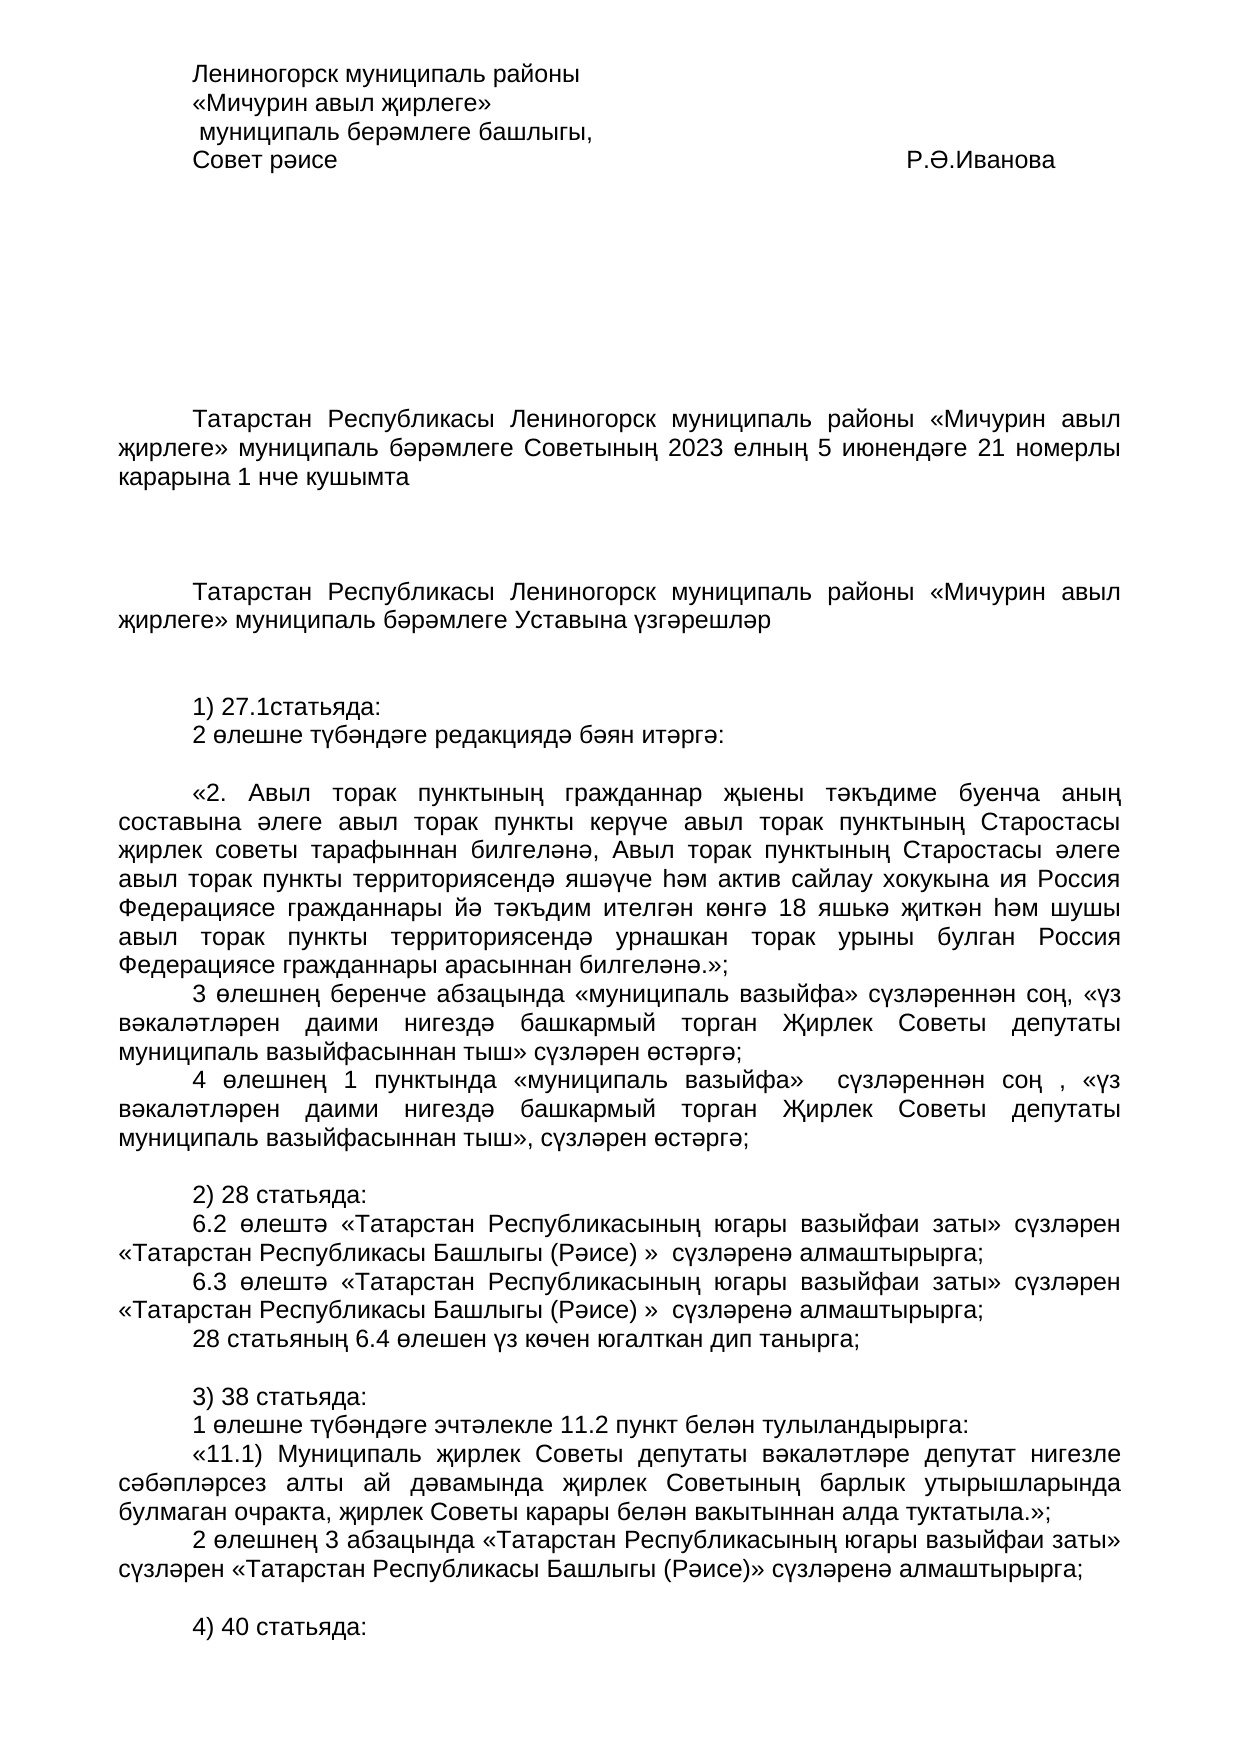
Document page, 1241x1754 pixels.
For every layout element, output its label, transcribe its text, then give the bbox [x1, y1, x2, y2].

text 6.2 өлештә «Татарстан Республикасының югары вазыйфаи заты» сүзләрен «Татарстан Республикасы Башлыгы (Рәисе) » сүзләренә алмаштырырга; [118, 1209, 1122, 1267]
text «Мичурин авыл җирлеге» [118, 88, 1122, 117]
text 1 өлешне түбәндәге эчтәлекле 11.2 пункт белән тулыландырырга: [118, 1410, 1122, 1439]
text «11.1) Муниципаль җирлек Советы депутаты вәкаләтләре депутат нигезле сәбәпләрсез алты ай дәвамында җирлек Советының барлык утырышларында булмаган очракта, җирлек Советы карары белән вакытыннан алда туктатыла.»; [118, 1439, 1122, 1525]
text 3 өлешнең беренче абзацында «муниципаль вазыйфа» сүзләреннән соң, «үз вәкаләтләрен даими нигездә башкармый торган Җирлек Советы депутаты муниципаль вазыйфасыннан тыш» сүзләрен өстәргә; [118, 979, 1122, 1065]
text 4 өлешнең 1 пунктында «муниципаль вазыйфа» сүзләреннән соң , «үз вәкаләтләрен даими нигездә башкармый торган Җирлек Советы депутаты муниципаль вазыйфасыннан тыш», сүзләрен өстәргә; [118, 1065, 1122, 1152]
text «2. Авыл торак пунктының гражданнар җыены тәкъдиме буенча аның составына әлеге авыл торак пункты керүче авыл торак пунктының Старостасы җирлек советы тарафыннан билгеләнә, Авыл торак пунктының Старостасы әлеге авыл торак пункты территориясендә яшәүче һәм актив сайлау хокукына ия Россия Федерациясе гражданнары йә тәкъдим ителгән көнгә 18 яшькә җиткән һәм шушы авыл торак пункты территориясендә урнашкан торак урыны булган Россия Федерациясе гражданнары арасыннан билгеләнә.»; [118, 778, 1122, 979]
text 2) 28 статьяда: [118, 1180, 1122, 1209]
text 1) 27.1статьяда: [118, 692, 1122, 720]
text Лениногорск муниципаль районы [118, 59, 1122, 88]
text 6.3 өлештә «Татарстан Республикасының югары вазыйфаи заты» сүзләрен «Татарстан Республикасы Башлыгы (Рәисе) » сүзләренә алмаштырырга; [118, 1267, 1122, 1324]
text Татарстан Республикасы Лениногорск муниципаль районы «Мичурин авыл җирлеге» муниципаль бәрәмлеге Советының 2023 елның 5 июнендәге 21 номерлы карарына 1 нче кушымта [118, 404, 1122, 490]
text 28 статьяның 6.4 өлешен үз көчен югалткан дип танырга; [118, 1324, 1122, 1353]
text Совет рәисе Р.Ә.Иванова [118, 145, 1122, 174]
text 2 өлешне түбәндәге редакциядә бәян итәргә: [118, 720, 1122, 749]
text муниципаль берәмлеге башлыгы, [118, 117, 1122, 145]
text 3) 38 статьяда: [118, 1382, 1122, 1410]
text 2 өлешнең 3 абзацында «Татарстан Республикасының югары вазыйфаи заты» сүзләрен «Татарстан Республикасы Башлыгы (Рәисе)» сүзләренә алмаштырырга; [118, 1525, 1122, 1583]
text 4) 40 статьяда: [118, 1612, 1122, 1640]
text Татарстан Республикасы Лениногорск муниципаль районы «Мичурин авыл җирлеге» муниципаль бәрәмлеге Уставына үзгәрешләр [118, 577, 1122, 634]
